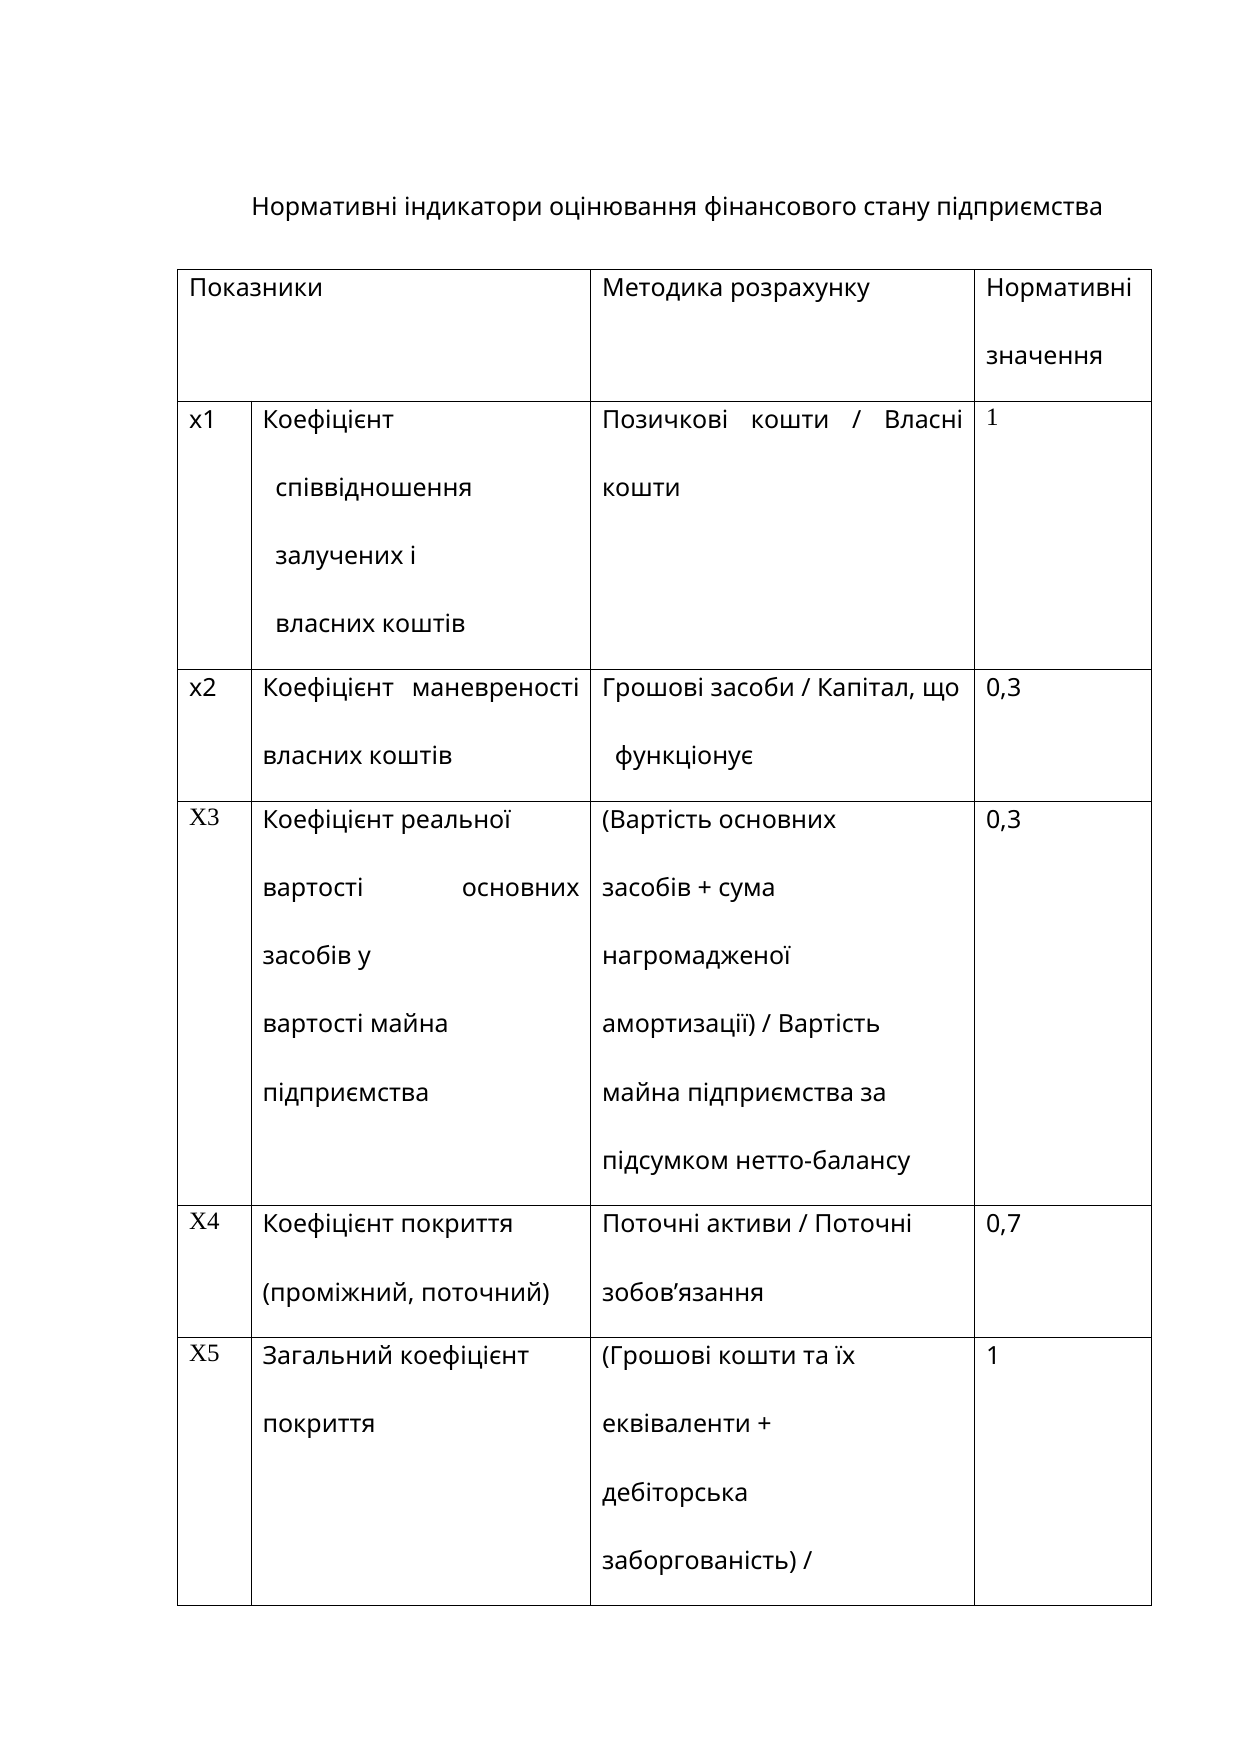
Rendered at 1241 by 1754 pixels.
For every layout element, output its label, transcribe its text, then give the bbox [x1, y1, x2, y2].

table_cell (Вартість основних засобів + сума нагромадженої амортизації) / Вартість майна підприємства за підсумком нетто-балансу [591, 802, 974, 1205]
table_cell х2 [178, 670, 251, 801]
table_cell Позичкові кошти / Власні кошти [591, 402, 974, 669]
table_cell Х3 [178, 802, 251, 1205]
table_cell 0,3 [975, 802, 1151, 1205]
table_header Показники [178, 270, 590, 401]
table_cell Коефіцієнт покриття (проміжний, поточний) [252, 1206, 590, 1337]
table_cell Х5 [178, 1338, 251, 1605]
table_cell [591, 1338, 974, 1605]
table_cell Х4 [178, 1206, 251, 1337]
table_cell Коефіцієнт співвідношення залучених і власних коштів [252, 402, 590, 669]
table_cell 0,3 [975, 670, 1151, 801]
table_cell 1 [975, 402, 1151, 669]
text Нормативні індикатори оцінювання фінансового стану підприємства [177, 188, 1152, 222]
table_cell Коефіцієнт реальної вартості основних засобів у вартості майна підприємства [252, 802, 590, 1205]
table_cell 0,7 [975, 1206, 1151, 1337]
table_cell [252, 1338, 590, 1605]
table_cell Поточні активи / Поточні зобов’язання [591, 1206, 974, 1337]
table_cell 1 [975, 1338, 1151, 1605]
table_cell Коефіцієнт маневреності власних коштів [252, 670, 590, 801]
table_cell х1 [178, 402, 251, 669]
table_header Нормативні значення [975, 270, 1151, 401]
table_header Методика розрахунку [591, 270, 974, 401]
table_cell Грошові засоби / Капітал, що функціонує [591, 670, 974, 801]
